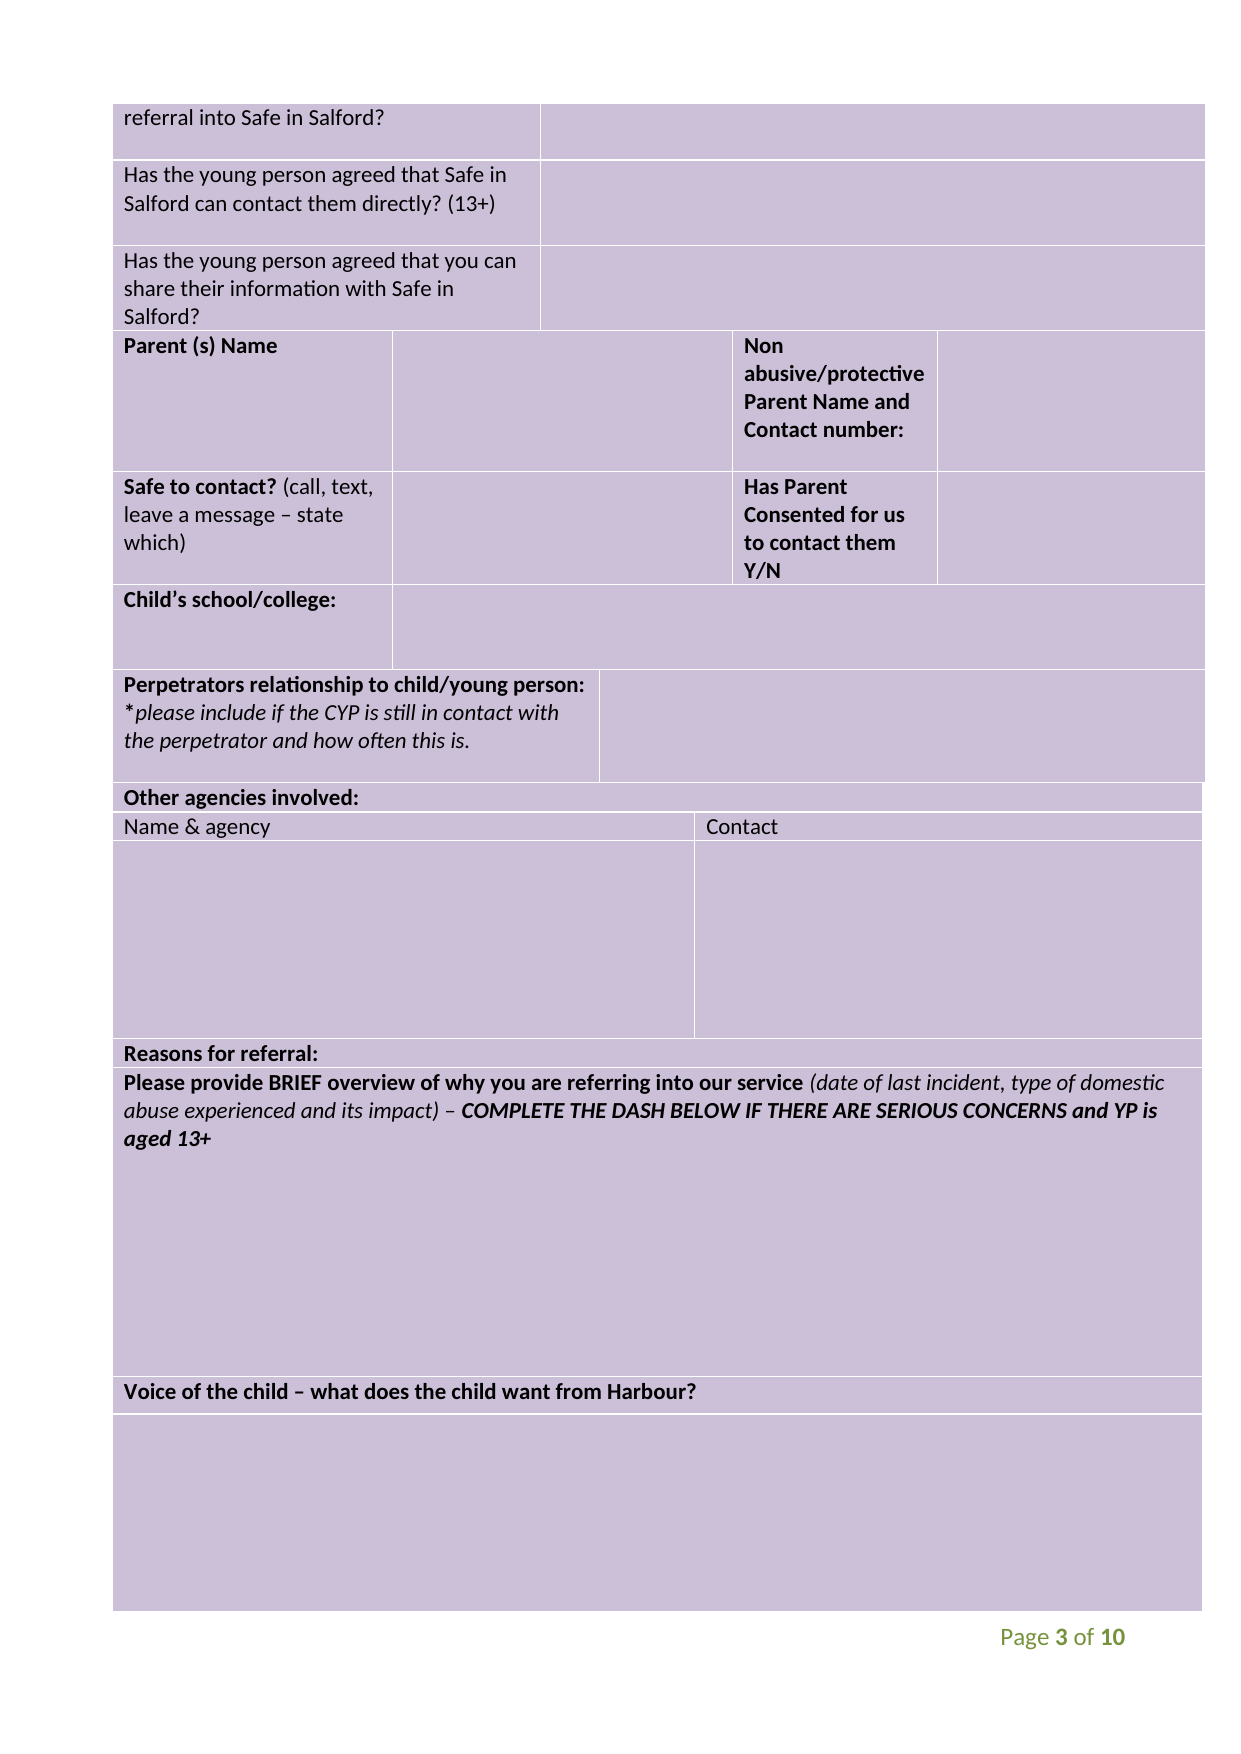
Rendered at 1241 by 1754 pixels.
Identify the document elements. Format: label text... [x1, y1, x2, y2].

table_cell [938, 472, 1205, 584]
table_cell [541, 104, 1205, 159]
table_cell [600, 670, 1205, 782]
table_cell [1194, 585, 1205, 669]
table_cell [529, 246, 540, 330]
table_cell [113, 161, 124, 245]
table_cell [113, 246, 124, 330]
table_cell [393, 331, 732, 471]
table_cell Safe to contact? (call, text, leave a message – state which) [113, 472, 392, 584]
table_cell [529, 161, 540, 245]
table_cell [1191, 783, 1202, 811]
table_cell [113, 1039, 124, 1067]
table_cell [938, 331, 1205, 471]
table_cell [683, 841, 694, 1038]
table_cell [393, 472, 732, 584]
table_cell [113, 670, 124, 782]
table_cell [393, 585, 403, 669]
table_cell [113, 1415, 124, 1611]
table_cell Voice of the child – what does the child want from Harbour? [113, 1377, 1202, 1413]
table_cell Parent (s) Name [113, 331, 392, 471]
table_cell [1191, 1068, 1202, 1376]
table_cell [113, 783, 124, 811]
table_cell [113, 841, 124, 1038]
table_cell Child’s school/college: [113, 585, 392, 669]
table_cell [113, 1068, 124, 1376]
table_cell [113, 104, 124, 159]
table_cell [1191, 1415, 1202, 1611]
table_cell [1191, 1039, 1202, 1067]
table_cell [695, 841, 1202, 1038]
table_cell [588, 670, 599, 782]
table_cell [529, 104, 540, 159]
table_cell [541, 246, 1205, 330]
table_cell [541, 161, 1205, 245]
